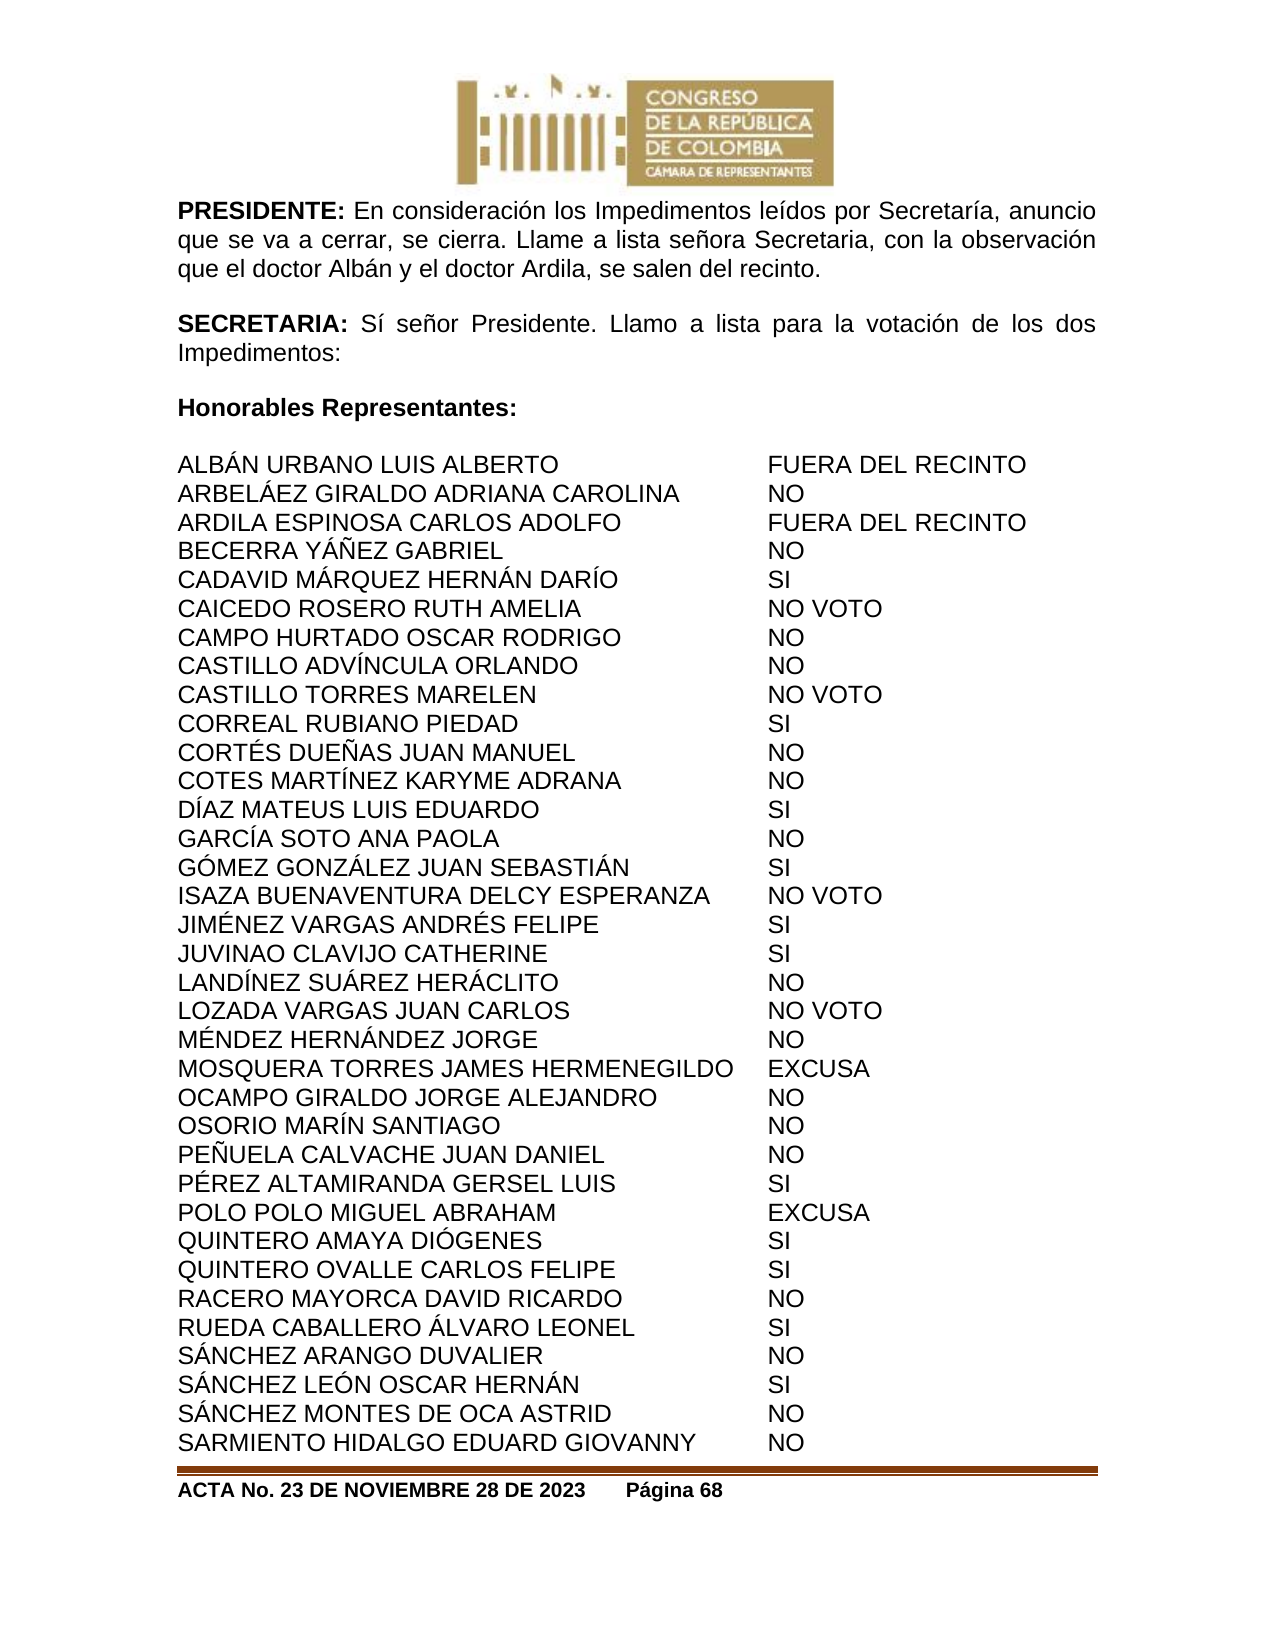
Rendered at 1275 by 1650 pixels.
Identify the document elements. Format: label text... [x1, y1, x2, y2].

text ARBELÁEZ GIRALDO ADRIANA CAROLINA NO [177, 479, 1098, 508]
text MOSQUERA TORRES JAMES HERMENEGILDO EXCUSA [177, 1054, 1098, 1083]
text CADAVID MÁRQUEZ HERNÁN DARÍO SI [177, 565, 1098, 594]
picture [430, 73, 845, 197]
text DÍAZ MATEUS LUIS EDUARDO SI [177, 795, 1098, 824]
text CORTÉS DUEÑAS JUAN MANUEL NO [177, 738, 1098, 766]
text JIMÉNEZ VARGAS ANDRÉS FELIPE SI [177, 910, 1098, 939]
text CORREAL RUBIANO PIEDAD SI [177, 709, 1098, 738]
text SARMIENTO HIDALGO EDUARD GIOVANNY NO [177, 1428, 1098, 1456]
text SÁNCHEZ ARANGO DUVALIER NO [177, 1341, 1098, 1370]
text QUINTERO OVALLE CARLOS FELIPE SI [177, 1255, 1098, 1284]
text GÓMEZ GONZÁLEZ JUAN SEBASTIÁN SI [177, 853, 1098, 881]
text ARDILA ESPINOSA CARLOS ADOLFO FUERA DEL RECINTO [177, 508, 1098, 536]
text Honorables Representantes: [177, 393, 1098, 421]
text CASTILLO TORRES MARELEN NO VOTO [177, 680, 1098, 709]
text SECRETARIA: Sí señor Presidente. Llamo a lista para la votación de los dos Impedimentos: [177, 309, 1098, 366]
text SÁNCHEZ MONTES DE OCA ASTRID NO [177, 1399, 1098, 1428]
text SÁNCHEZ LEÓN OSCAR HERNÁN SI [177, 1370, 1098, 1399]
text QUINTERO AMAYA DIÓGENES SI [177, 1226, 1098, 1255]
text RUEDA CABALLERO ÁLVARO LEONEL SI [177, 1313, 1098, 1341]
text OCAMPO GIRALDO JORGE ALEJANDRO NO [177, 1083, 1098, 1111]
text MÉNDEZ HERNÁNDEZ JORGE NO [177, 1025, 1098, 1054]
text RACERO MAYORCA DAVID RICARDO NO [177, 1284, 1098, 1313]
text ISAZA BUENAVENTURA DELCY ESPERANZA NO VOTO [177, 881, 1098, 910]
text CAMPO HURTADO OSCAR RODRIGO NO [177, 623, 1098, 651]
text BECERRA YÁÑEZ GABRIEL NO [177, 536, 1098, 565]
text COTES MARTÍNEZ KARYME ADRANA NO [177, 766, 1098, 795]
text CASTILLO ADVÍNCULA ORLANDO NO [177, 651, 1098, 680]
text POLO POLO MIGUEL ABRAHAM EXCUSA [177, 1198, 1098, 1226]
text OSORIO MARÍN SANTIAGO NO [177, 1111, 1098, 1140]
text LANDÍNEZ SUÁREZ HERÁCLITO NO [177, 968, 1098, 996]
text LOZADA VARGAS JUAN CARLOS NO VOTO [177, 996, 1098, 1025]
text PEÑUELA CALVACHE JUAN DANIEL NO [177, 1140, 1098, 1169]
text PÉREZ ALTAMIRANDA GERSEL LUIS SI [177, 1169, 1098, 1198]
text ALBÁN URBANO LUIS ALBERTO FUERA DEL RECINTO [177, 450, 1098, 479]
text JUVINAO CLAVIJO CATHERINE SI [177, 939, 1098, 968]
text CAICEDO ROSERO RUTH AMELIA NO VOTO [177, 594, 1098, 623]
text GARCÍA SOTO ANA PAOLA NO [177, 824, 1098, 853]
text PRESIDENTE: En consideración los Impedimentos leídos por Secretaría, anuncio que se va a cerrar, se cierra. Llame a lista señora Secretaria, con la observación que el doctor Albán y el doctor Ardila, se salen del recinto. [177, 196, 1098, 282]
